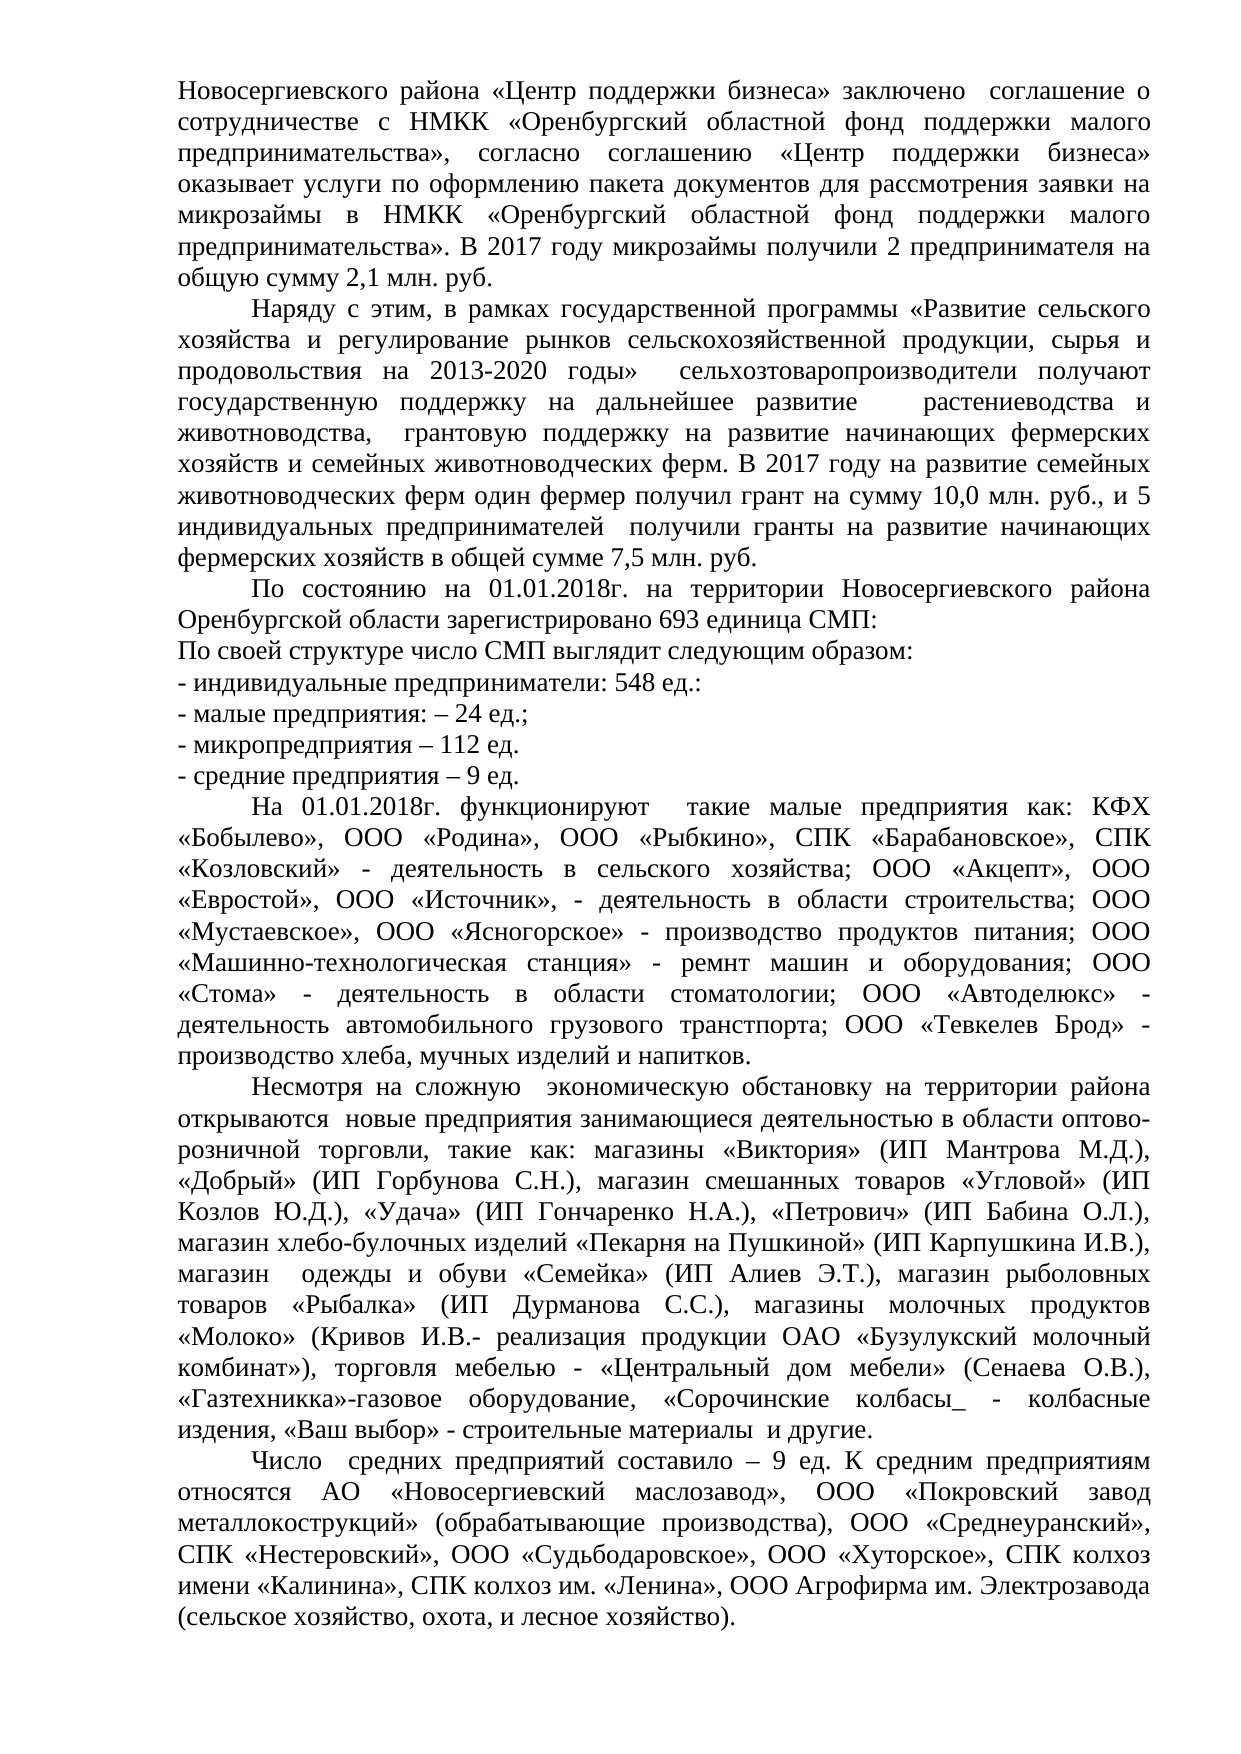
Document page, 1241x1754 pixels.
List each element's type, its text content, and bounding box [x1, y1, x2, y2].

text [177, 74, 1152, 292]
text По состоянию на 01.01.2018г. на территории Новосергиевского района Оренбургской области зарегистрировано 693 единица СМП: [177, 572, 1152, 634]
text - индивидуальные предприниматели: 548 ед.: [177, 666, 1152, 697]
text - малые предприятия: – 24 ед.; [177, 697, 1152, 728]
text По своей структуре число СМП выглядит следующим образом: [177, 634, 1152, 666]
text Число средних предприятий составило – 9 ед. К средним предприятиям относятся АО «Новосергиевский маслозавод», ООО «Покровский завод металлокострукций» (обрабатывающие производства), ООО «Среднеуранский», СПК «Нестеровский», ООО «Судьбодаровское», ООО «Хуторское», СПК колхоз имени «Калинина», СПК колхоз им. «Ленина», ООО Агрофирма им. Электрозавода (сельское хозяйство, охота, и лесное хозяйство). [177, 1444, 1152, 1631]
text - микропредприятия – 112 ед. [177, 728, 1152, 759]
text - средние предприятия – 9 ед. [177, 759, 1152, 790]
text На 01.01.2018г. функционируют такие малые предприятия как: КФХ «Бобылево», ООО «Родина», ООО «Рыбкино», СПК «Барабановское», СПК «Козловский» - деятельность в сельского хозяйства; ООО «Акцепт», ООО «Евростой», ООО «Источник», - деятельность в области строительства; ООО «Мустаевское», ООО «Ясногорское» - производство продуктов питания; ООО «Машинно-технологическая станция» - ремнт машин и оборудования; ООО «Стома» - деятельность в области стоматологии; ООО «Автоделюкс» - деятельность автомобильного грузового транстпорта; ООО «Тевкелев Брод» - производство хлеба, мучных изделий и напитков. [177, 790, 1152, 1071]
text Несмотря на сложную экономическую обстановку на территории района открываются новые предприятия занимающиеся деятельностью в области оптово-розничной торговли, такие как: магазины «Виктория» (ИП Мантрова М.Д.), «Добрый» (ИП Горбунова С.Н.), магазин смешанных товаров «Угловой» (ИП Козлов Ю.Д.), «Удача» (ИП Гончаренко Н.А.), «Петрович» (ИП Бабина О.Л.), магазин хлебо-булочных изделий «Пекарня на Пушкиной» (ИП Карпушкина И.В.), магазин одежды и обуви «Семейка» (ИП Алиев Э.Т.), магазин рыболовных товаров «Рыбалка» (ИП Дурманова С.С.), магазины молочных продуктов «Молоко» (Кривов И.В.- реализация продукции ОАО «Бузулукский молочный комбинат»), торговля мебелью - «Центральный дом мебели» (Сенаева О.В.), «Газтехникка»-газовое оборудование, «Сорочинские колбасы_ - колбасные издения, «Ваш выбор» - строительные материалы и другие. [177, 1071, 1152, 1444]
text Наряду с этим, в рамках государственной программы «Развитие сельского хозяйства и регулирование рынков сельскохозяйственной продукции, сырья и продовольствия на 2013-2020 годы» сельхозтоваропроизводители получают государственную поддержку на дальнейшее развитие растениеводства и животноводства, грантовую поддержку на развитие начинающих фермерских хозяйств и семейных животноводческих ферм. В 2017 году на развитие семейных животноводческих ферм один фермер получил грант на сумму 10,0 млн. руб., и 5 индивидуальных предпринимателей получили гранты на развитие начинающих фермерских хозяйств в общей сумме 7,5 млн. руб. [177, 292, 1152, 572]
